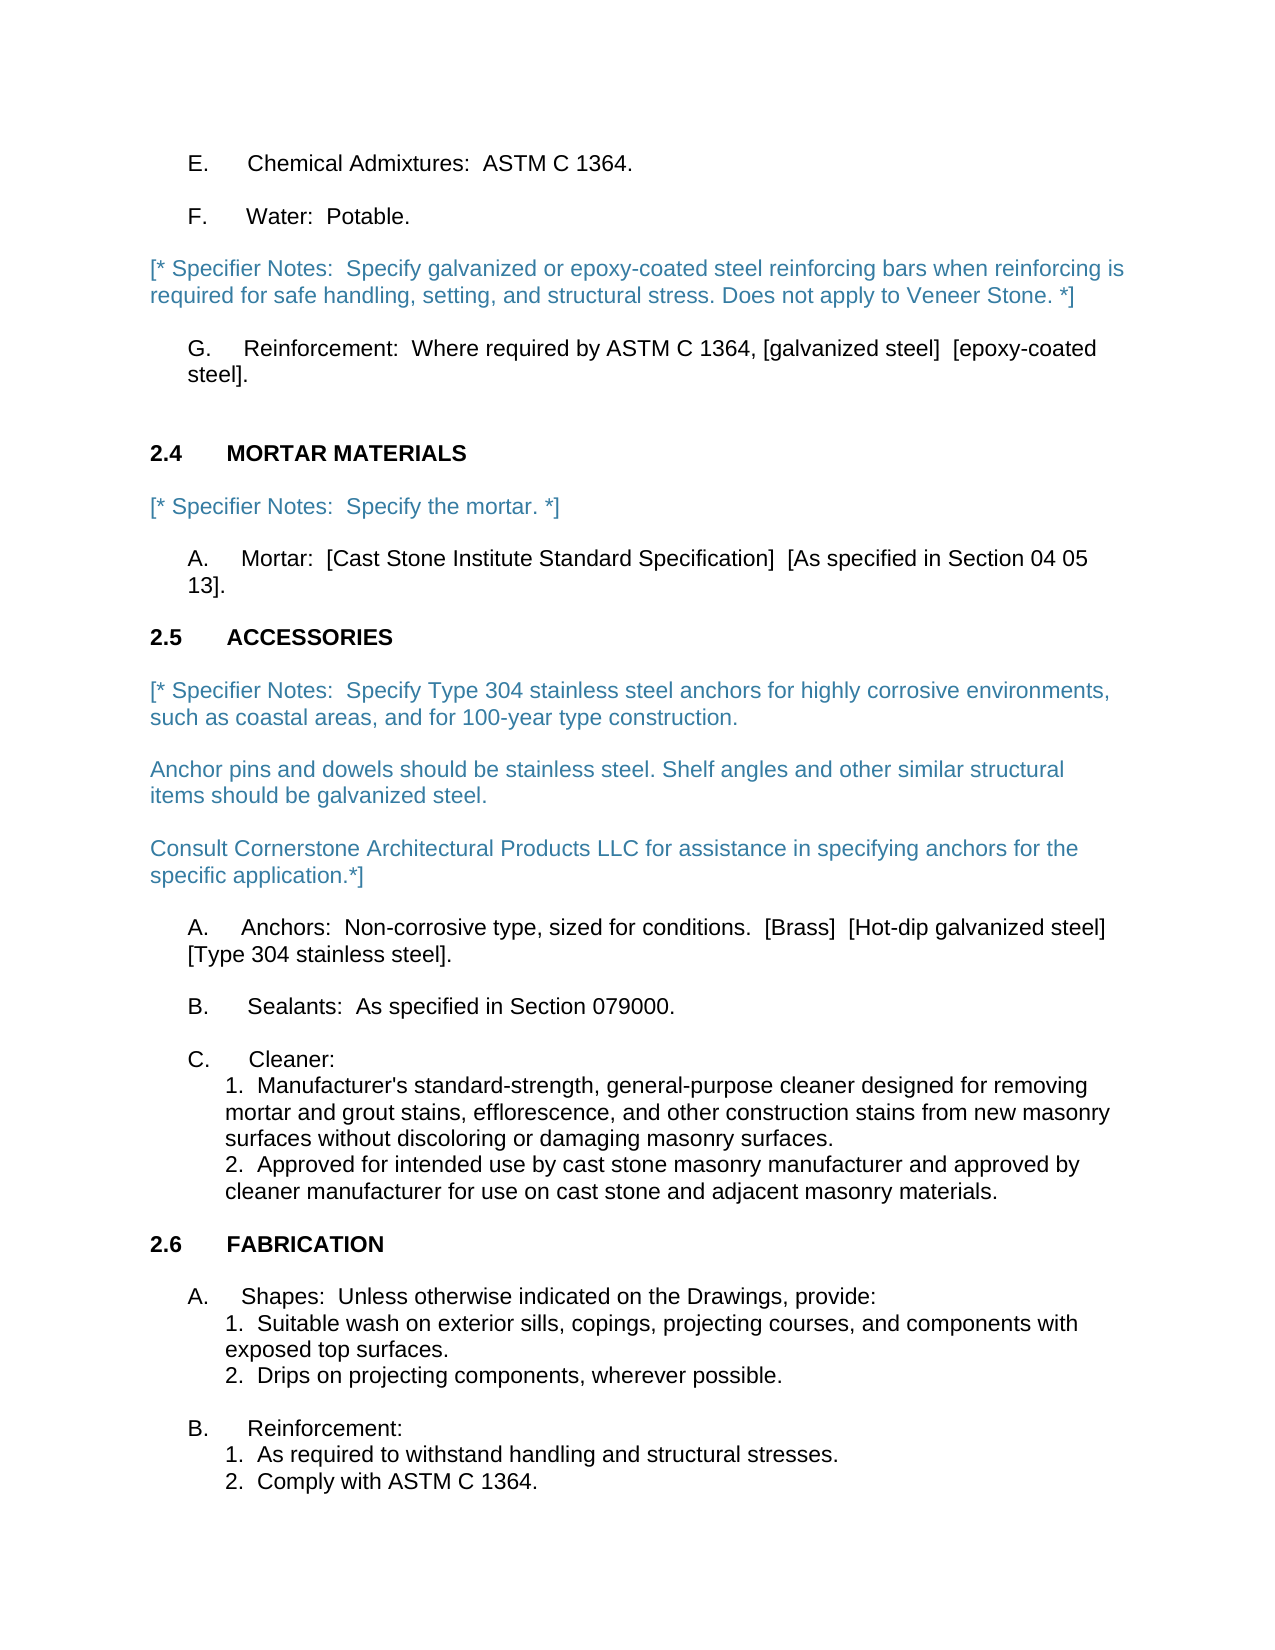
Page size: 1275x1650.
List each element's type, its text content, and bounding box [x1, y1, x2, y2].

text C. Cleaner: [150, 1046, 1125, 1072]
text B. Reinforcement: [150, 1415, 1125, 1441]
text 2.5 ACCESSORIES [150, 624, 1125, 651]
text A. Anchors: Non-corrosive type, sized for conditions. [Brass] [Hot-dip galvanized steel] [Type 304 stainless steel]. [150, 914, 1125, 967]
text 1. As required to withstand handling and structural stresses. [150, 1441, 1125, 1468]
text 2.4 MORTAR MATERIALS [150, 440, 1125, 466]
text A. Shapes: Unless otherwise indicated on the Drawings, provide: [150, 1283, 1125, 1309]
text 1. Suitable wash on exterior sills, copings, projecting courses, and components with exposed top surfaces. [150, 1309, 1125, 1362]
text G. Reinforcement: Where required by ASTM C 1364, [galvanized steel] [epoxy-coated steel]. [150, 334, 1125, 387]
text 2. Drips on projecting components, wherever possible. [150, 1362, 1125, 1389]
text 1. Manufacturer's standard-strength, general-purpose cleaner designed for removing mortar and grout stains, efflorescence, and other construction stains from new masonry surfaces without discoloring or damaging masonry surfaces. [150, 1072, 1125, 1151]
text A. Mortar: [Cast Stone Institute Standard Specification] [As specified in Section 04 05 13]. [150, 545, 1125, 598]
text F. Water: Potable. [150, 203, 1125, 229]
text 2. Comply with ASTM C 1364. [150, 1468, 1125, 1494]
text Consult Cornerstone Architectural Products LLC for assistance in specifying anchors for the specific application.*] [150, 835, 1125, 888]
text [* Specifier Notes: Specify the mortar. *] [150, 493, 1125, 519]
text Anchor pins and dowels should be stainless steel. Shelf angles and other similar structural items should be galvanized steel. [150, 756, 1125, 809]
text E. Chemical Admixtures: ASTM C 1364. [150, 150, 1125, 176]
text [* Specifier Notes: Specify galvanized or epoxy-coated steel reinforcing bars when reinforcing is required for safe handling, setting, and structural stress. Does not apply to Veneer Stone. *] [150, 255, 1125, 308]
text B. Sealants: As specified in Section 079000. [150, 993, 1125, 1020]
text [* Specifier Notes: Specify Type 304 stainless steel anchors for highly corrosive environments, such as coastal areas, and for 100-year type construction. [150, 677, 1125, 730]
text 2. Approved for intended use by cast stone masonry manufacturer and approved by cleaner manufacturer for use on cast stone and adjacent masonry materials. [150, 1151, 1125, 1204]
text 2.6 FABRICATION [150, 1231, 1125, 1257]
